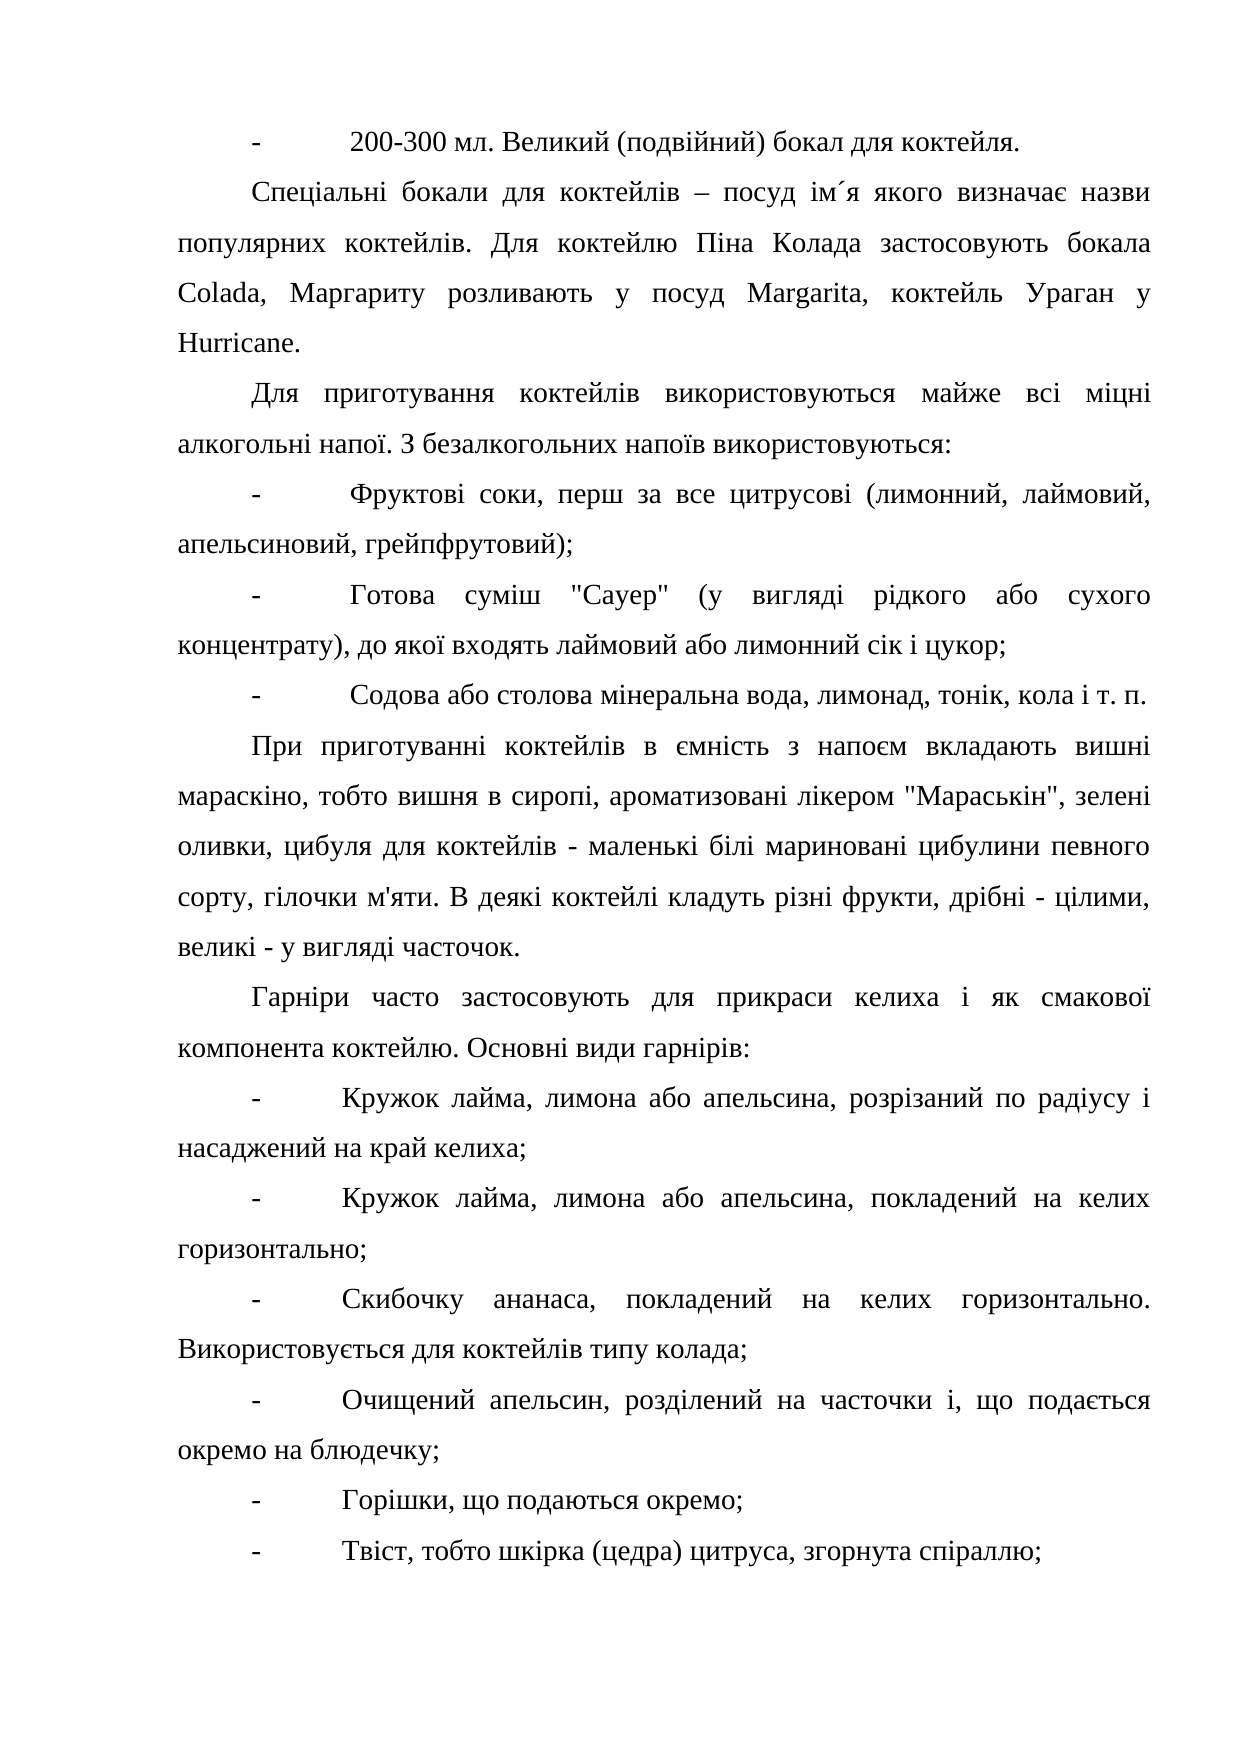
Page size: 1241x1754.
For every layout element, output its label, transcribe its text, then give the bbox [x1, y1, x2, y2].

text При приготуванні коктейлів в ємність з напоєм вкладають вишні мараскіно, тобто вишня в сиропі, ароматизовані лікером "Мараськін", зелені оливки, цибуля для коктейлів - маленькі білі мариновані цибулини певного сорту, гілочки м'яти. В деякі коктейлі кладуть різні фрукти, дрібні - цілими, великі - у вигляді часточок. [177, 728, 1152, 963]
text Для приготування коктейлів використовуються майже всі міцні алкогольні напої. З безалкогольних напоїв використовуються: [177, 376, 1152, 459]
list Скибочку ананаса, покладений на келих горизонтально. Використовується для коктейлів типу колада; [177, 1281, 1152, 1365]
text Спеціальні бокали для коктейлів – посуд ім´я якого визначає назви популярних коктейлів. Для коктейлю Піна Колада застосовують бокала Colada, Маргариту розливають у посуд Margarita, коктейль Ураган у Hurricane. [177, 174, 1152, 359]
text Гарніри часто застосовують для прикраси келиха і як смакової компонента коктейлю. Основні види гарнірів: [177, 979, 1152, 1063]
list Горішки, що подаються окремо; [177, 1482, 1152, 1516]
list Твіст, тобто шкірка (цедра) цитруса, згорнута спіраллю; [177, 1533, 1152, 1566]
list Готова суміш "Сауер" (у вигляді рідкого або сухого концентрату), до якої входять лаймовий або лимонний сік і цукор; [177, 577, 1152, 661]
list Кружок лайма, лимона або апельсина, покладений на келих горизонтально; [177, 1181, 1152, 1264]
list Очищений апельсин, розділений на часточки і, що подається окремо на блюдечку; [177, 1382, 1152, 1466]
list Фруктові соки, перш за все цитрусові (лимонний, лаймовий, апельсиновий, грейпфрутовий); [177, 476, 1152, 560]
list Кружок лайма, лимона або апельсина, розрізаний по радіусу і насаджений на край келиха; [177, 1080, 1152, 1164]
list Содова або столова мінеральна вода, лимонад, тонік, кола і т. п. [177, 677, 1152, 711]
list 200-300 мл. Великий (подвійний) бокал для коктейля. [177, 124, 1152, 158]
